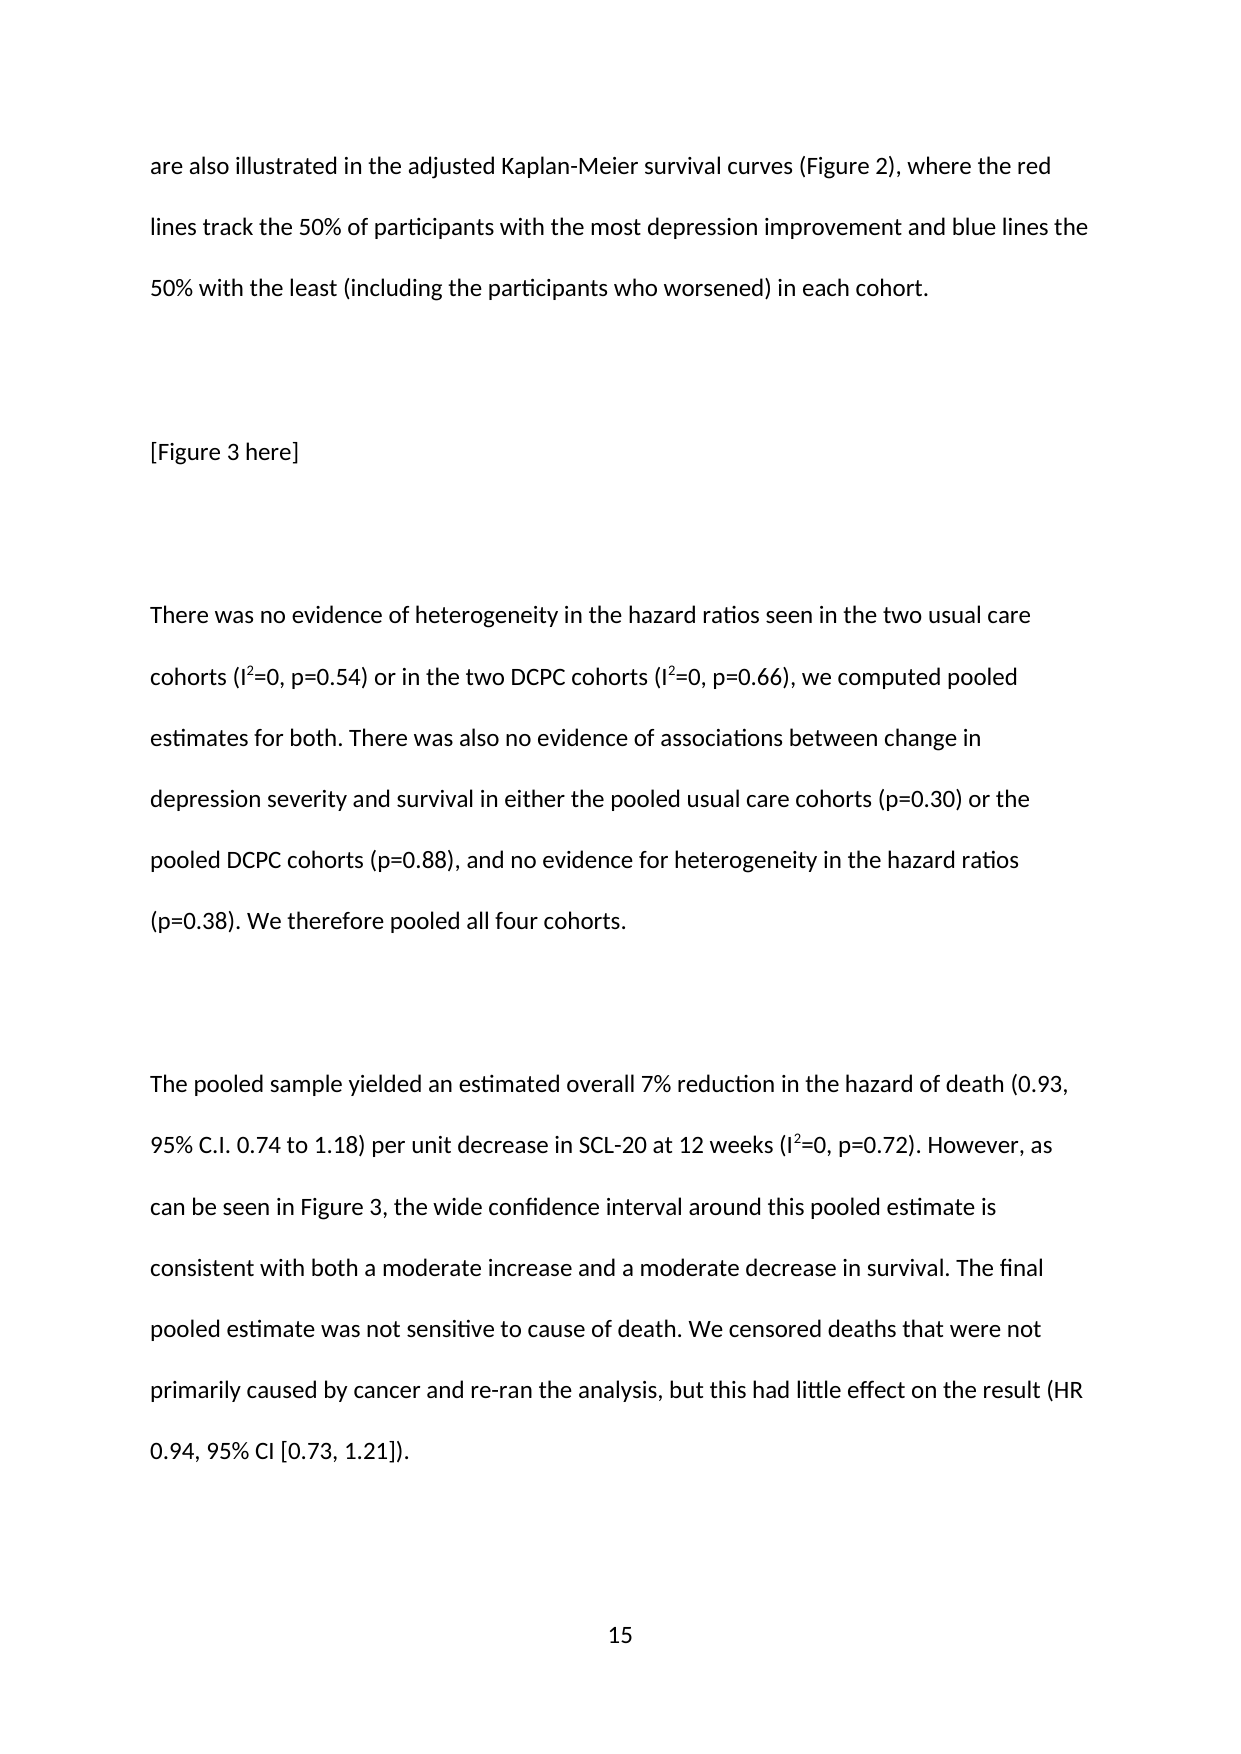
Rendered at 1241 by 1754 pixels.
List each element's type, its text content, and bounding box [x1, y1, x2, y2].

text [150, 150, 1090, 303]
text [Figure 3 here] [150, 436, 1090, 466]
text The pooled sample yielded an estimated overall 7% reduction in the hazard of death (0.93, 95% C.I. 0.74 to 1.18) per unit decrease in SCL-20 at 12 weeks (I2=0, p=0.72). However, as can be seen in Figure 3, the wide confidence interval around this pooled estimate is consistent with both a moderate increase and a moderate decrease in survival. The final pooled estimate was not sensitive to cause of death. We censored deaths that were not primarily caused by cancer and re-ran the analysis, but this had little effect on the result (HR 0.94, 95% CI [0.73, 1.21]). [150, 1068, 1090, 1465]
text There was no evidence of heterogeneity in the hazard ratios seen in the two usual care cohorts (I2=0, p=0.54) or in the two DCPC cohorts (I2=0, p=0.66), we computed pooled estimates for both. There was also no evidence of associations between change in depression severity and survival in either the pooled usual care cohorts (p=0.30) or the pooled DCPC cohorts (p=0.88), and no evidence for heterogeneity in the hazard ratios (p=0.38). We therefore pooled all four cohorts. [150, 599, 1090, 935]
